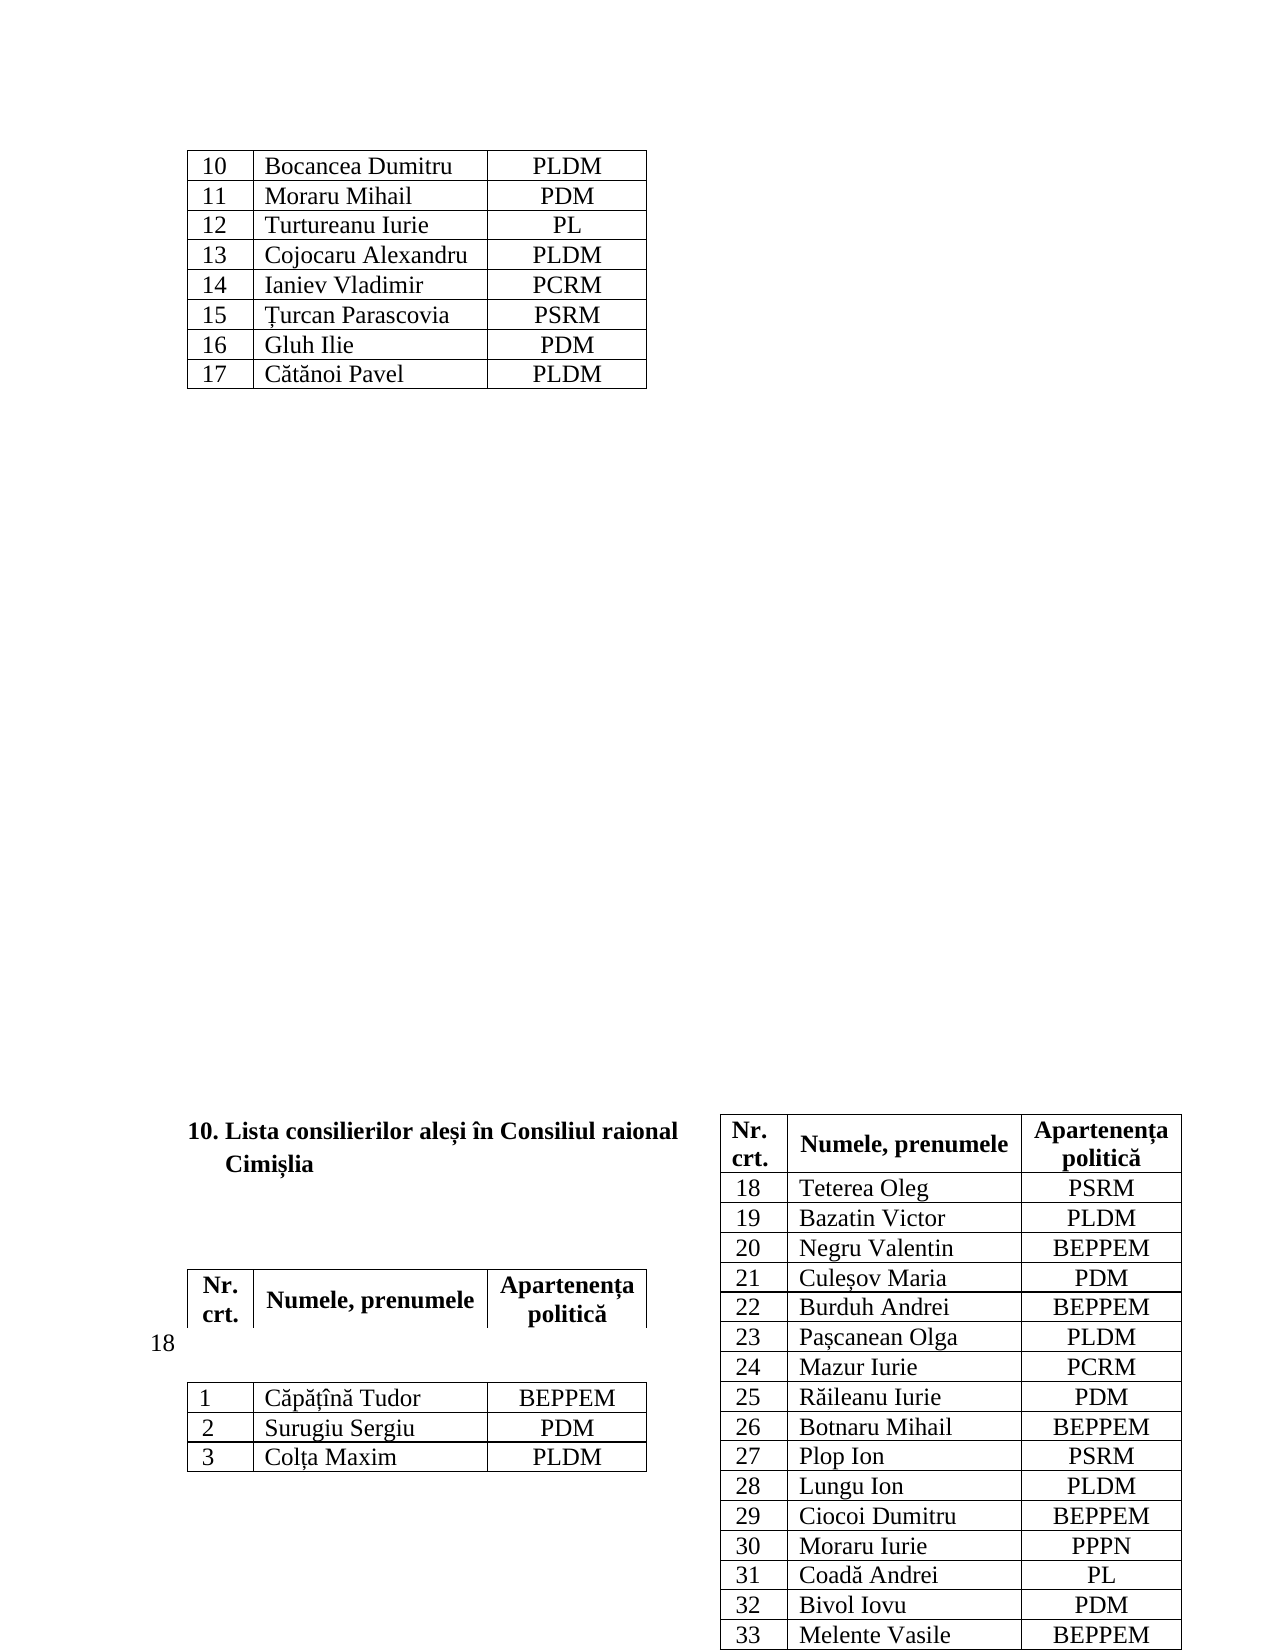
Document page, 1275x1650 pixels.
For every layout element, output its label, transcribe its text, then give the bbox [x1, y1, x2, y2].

table_cell BEPPEM [1022, 1620, 1181, 1649]
table_cell PPPN [1022, 1531, 1181, 1559]
table_cell [721, 1203, 787, 1232]
table_cell PLDM [488, 240, 646, 269]
table_cell PDM [1022, 1590, 1181, 1619]
table_cell PDM [1022, 1263, 1181, 1291]
table_cell BEPPEM [1022, 1501, 1181, 1530]
table_cell [188, 1443, 253, 1471]
table_cell Coadă Andrei [788, 1561, 1021, 1589]
table_cell BEPPEM [1022, 1293, 1181, 1321]
table_cell Colța Maxim [254, 1443, 487, 1471]
table_cell Turtureanu Iurie [254, 211, 487, 239]
table_cell Lungu Ion [788, 1471, 1021, 1500]
table_cell PLDM [488, 1443, 646, 1471]
table_cell Bocancea Dumitru [254, 151, 487, 180]
table_cell [721, 1293, 787, 1321]
table_header Numele, prenumele [254, 1270, 487, 1328]
table_cell Gluh Ilie [254, 330, 487, 358]
table_cell [188, 1413, 253, 1441]
table_cell PL [488, 211, 646, 239]
table_cell BEPPEM [1022, 1412, 1181, 1440]
table_cell PLDM [1022, 1471, 1181, 1500]
table_cell [721, 1561, 787, 1589]
table_cell [188, 181, 253, 209]
table_cell [188, 360, 253, 388]
table_header BEPPEM [488, 1383, 646, 1412]
table_cell Teterea Oleg [788, 1173, 1021, 1202]
table_cell Ciocoi Dumitru [788, 1501, 1021, 1530]
table_cell PSRM [1022, 1441, 1181, 1470]
table_cell [188, 300, 253, 329]
table_cell Bazatin Victor [788, 1203, 1021, 1232]
table_cell Ianiev Vladimir [254, 270, 487, 299]
table_cell PDM [488, 181, 646, 209]
table_cell [721, 1233, 787, 1262]
table_cell Plop Ion [788, 1441, 1021, 1470]
table_cell PCRM [488, 270, 646, 299]
table_cell [188, 240, 253, 269]
table_header Căpățînă Tudor [254, 1383, 487, 1412]
table_cell PSRM [1022, 1173, 1181, 1202]
table_cell Țurcan Parascovia [254, 300, 487, 329]
table_cell [721, 1620, 787, 1649]
table_header Numele, prenumele [788, 1115, 1021, 1172]
table_cell [721, 1263, 787, 1291]
table_cell Mazur Iurie [788, 1352, 1021, 1381]
table_header Nr. crt. [188, 1270, 253, 1328]
table_cell Moraru Iurie [788, 1531, 1021, 1559]
table_cell BEPPEM [1022, 1233, 1181, 1262]
table_cell PDM [488, 1413, 646, 1441]
table_cell [721, 1352, 787, 1381]
table_cell Cojocaru Alexandru [254, 240, 487, 269]
table_cell PDM [488, 330, 646, 358]
table_cell PDM [1022, 1382, 1181, 1411]
table_cell Culeșov Maria [788, 1263, 1021, 1291]
table_cell [721, 1590, 787, 1619]
table_cell Negru Valentin [788, 1233, 1021, 1262]
table_cell PL [1022, 1561, 1181, 1589]
table_header Apartenența politică [1022, 1115, 1181, 1172]
table_cell [721, 1531, 787, 1559]
table_cell [188, 270, 253, 299]
table_cell [721, 1471, 787, 1500]
table_cell [188, 211, 253, 239]
table_cell Surugiu Sergiu [254, 1413, 487, 1441]
table_cell [721, 1441, 787, 1470]
table_cell [188, 151, 253, 180]
table_cell PLDM [488, 151, 646, 180]
table_cell PCRM [1022, 1352, 1181, 1381]
table_cell [721, 1412, 787, 1440]
table_header Apartenența politică [488, 1270, 646, 1328]
table_cell [721, 1382, 787, 1411]
table_cell PSRM [488, 300, 646, 329]
table_cell PLDM [1022, 1203, 1181, 1232]
table_cell [721, 1322, 787, 1351]
table_cell [188, 330, 253, 358]
list Lista consilierilor aleși în Consiliul raional Cimișlia [187, 1116, 720, 1178]
table_cell [721, 1501, 787, 1530]
table_cell Melente Vasile [788, 1620, 1021, 1649]
table_cell Cătănoi Pavel [254, 360, 487, 388]
table_cell Burduh Andrei [788, 1293, 1021, 1321]
table_cell Botnaru Mihail [788, 1412, 1021, 1440]
table_cell Pașcanean Olga [788, 1322, 1021, 1351]
table_header [188, 1383, 253, 1412]
table_header Nr. crt. [721, 1115, 787, 1172]
table_cell Răileanu Iurie [788, 1382, 1021, 1411]
table_cell [721, 1173, 787, 1202]
table_cell PLDM [1022, 1322, 1181, 1351]
table_cell Bivol Iovu [788, 1590, 1021, 1619]
table_cell Moraru Mihail [254, 181, 487, 209]
table_cell PLDM [488, 360, 646, 388]
